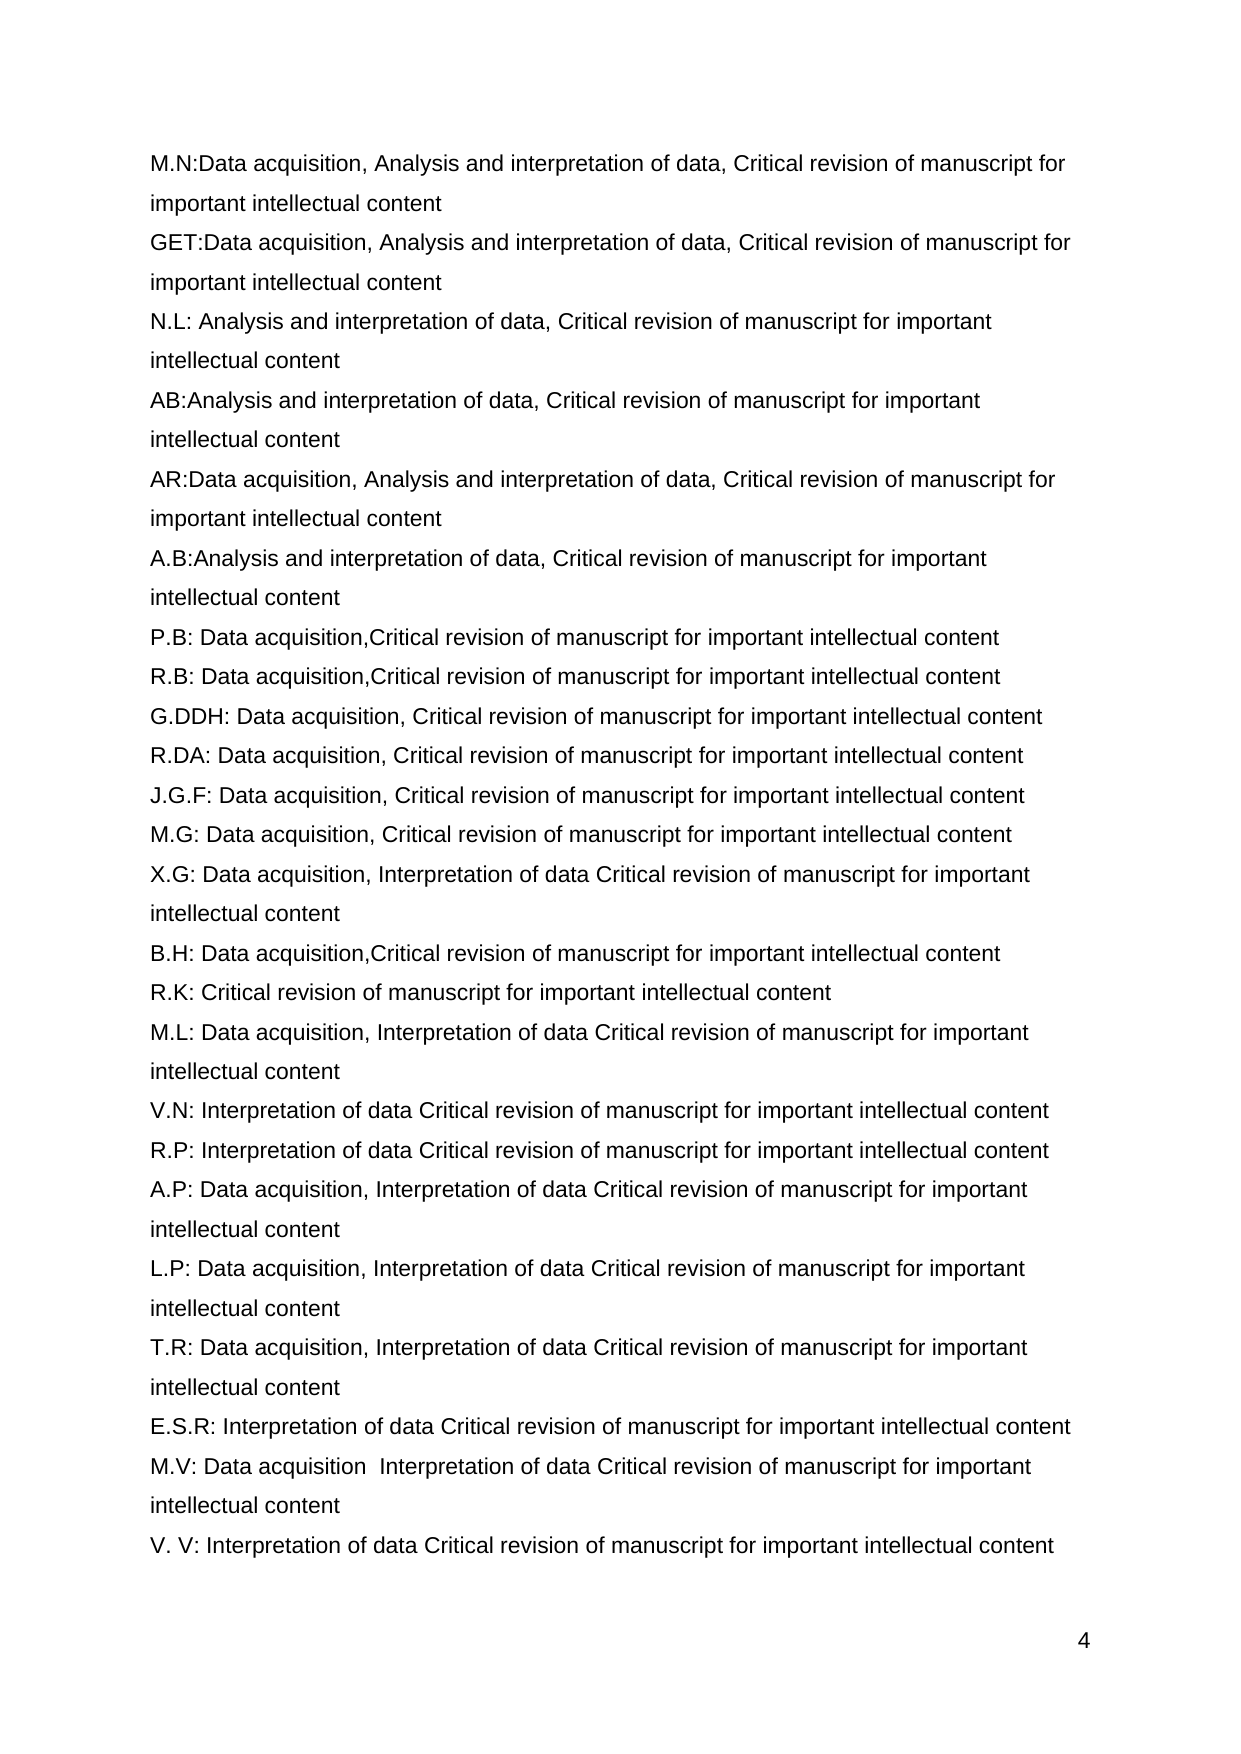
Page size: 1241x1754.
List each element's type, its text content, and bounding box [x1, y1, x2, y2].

text E.S.R: Interpretation of data Critical revision of manuscript for important intellectual content [150, 1413, 1090, 1440]
text M.L: Data acquisition, Interpretation of data Critical revision of manuscript for important intellectual content [150, 1018, 1090, 1084]
text V.N: Interpretation of data Critical revision of manuscript for important intellectual content [150, 1097, 1090, 1124]
text G.DDH: Data acquisition, Critical revision of manuscript for important intellectual content [150, 703, 1090, 729]
text T.R: Data acquisition, Interpretation of data Critical revision of manuscript for important intellectual content [150, 1334, 1090, 1400]
text A.B:Analysis and interpretation of data, Critical revision of manuscript for important intellectual content [150, 545, 1090, 611]
text L.P: Data acquisition, Interpretation of data Critical revision of manuscript for important intellectual content [150, 1255, 1090, 1321]
text M.N:Data acquisition, Analysis and interpretation of data, Critical revision of manuscript for important intellectual content [150, 150, 1090, 216]
text R.P: Interpretation of data Critical revision of manuscript for important intellectual content [150, 1137, 1090, 1163]
text GET:Data acquisition, Analysis and interpretation of data, Critical revision of manuscript for important intellectual content [150, 229, 1090, 295]
text N.L: Analysis and interpretation of data, Critical revision of manuscript for important intellectual content [150, 308, 1090, 374]
text B.H: Data acquisition,Critical revision of manuscript for important intellectual content [150, 939, 1090, 966]
text M.G: Data acquisition, Critical revision of manuscript for important intellectual content [150, 821, 1090, 847]
text J.G.F: Data acquisition, Critical revision of manuscript for important intellectual content [150, 782, 1090, 808]
text M.V: Data acquisition Interpretation of data Critical revision of manuscript for important intellectual content [150, 1453, 1090, 1519]
text P.B: Data acquisition,Critical revision of manuscript for important intellectual content [150, 624, 1090, 650]
text V. V: Interpretation of data Critical revision of manuscript for important intellectual content [150, 1532, 1090, 1558]
text R.B: Data acquisition,Critical revision of manuscript for important intellectual content [150, 663, 1090, 689]
text A.P: Data acquisition, Interpretation of data Critical revision of manuscript for important intellectual content [150, 1176, 1090, 1242]
text R.K: Critical revision of manuscript for important intellectual content [150, 979, 1090, 1005]
text X.G: Data acquisition, Interpretation of data Critical revision of manuscript for important intellectual content [150, 861, 1090, 926]
text AR:Data acquisition, Analysis and interpretation of data, Critical revision of manuscript for important intellectual content [150, 466, 1090, 532]
text AB:Analysis and interpretation of data, Critical revision of manuscript for important intellectual content [150, 387, 1090, 453]
text R.DA: Data acquisition, Critical revision of manuscript for important intellectual content [150, 742, 1090, 768]
